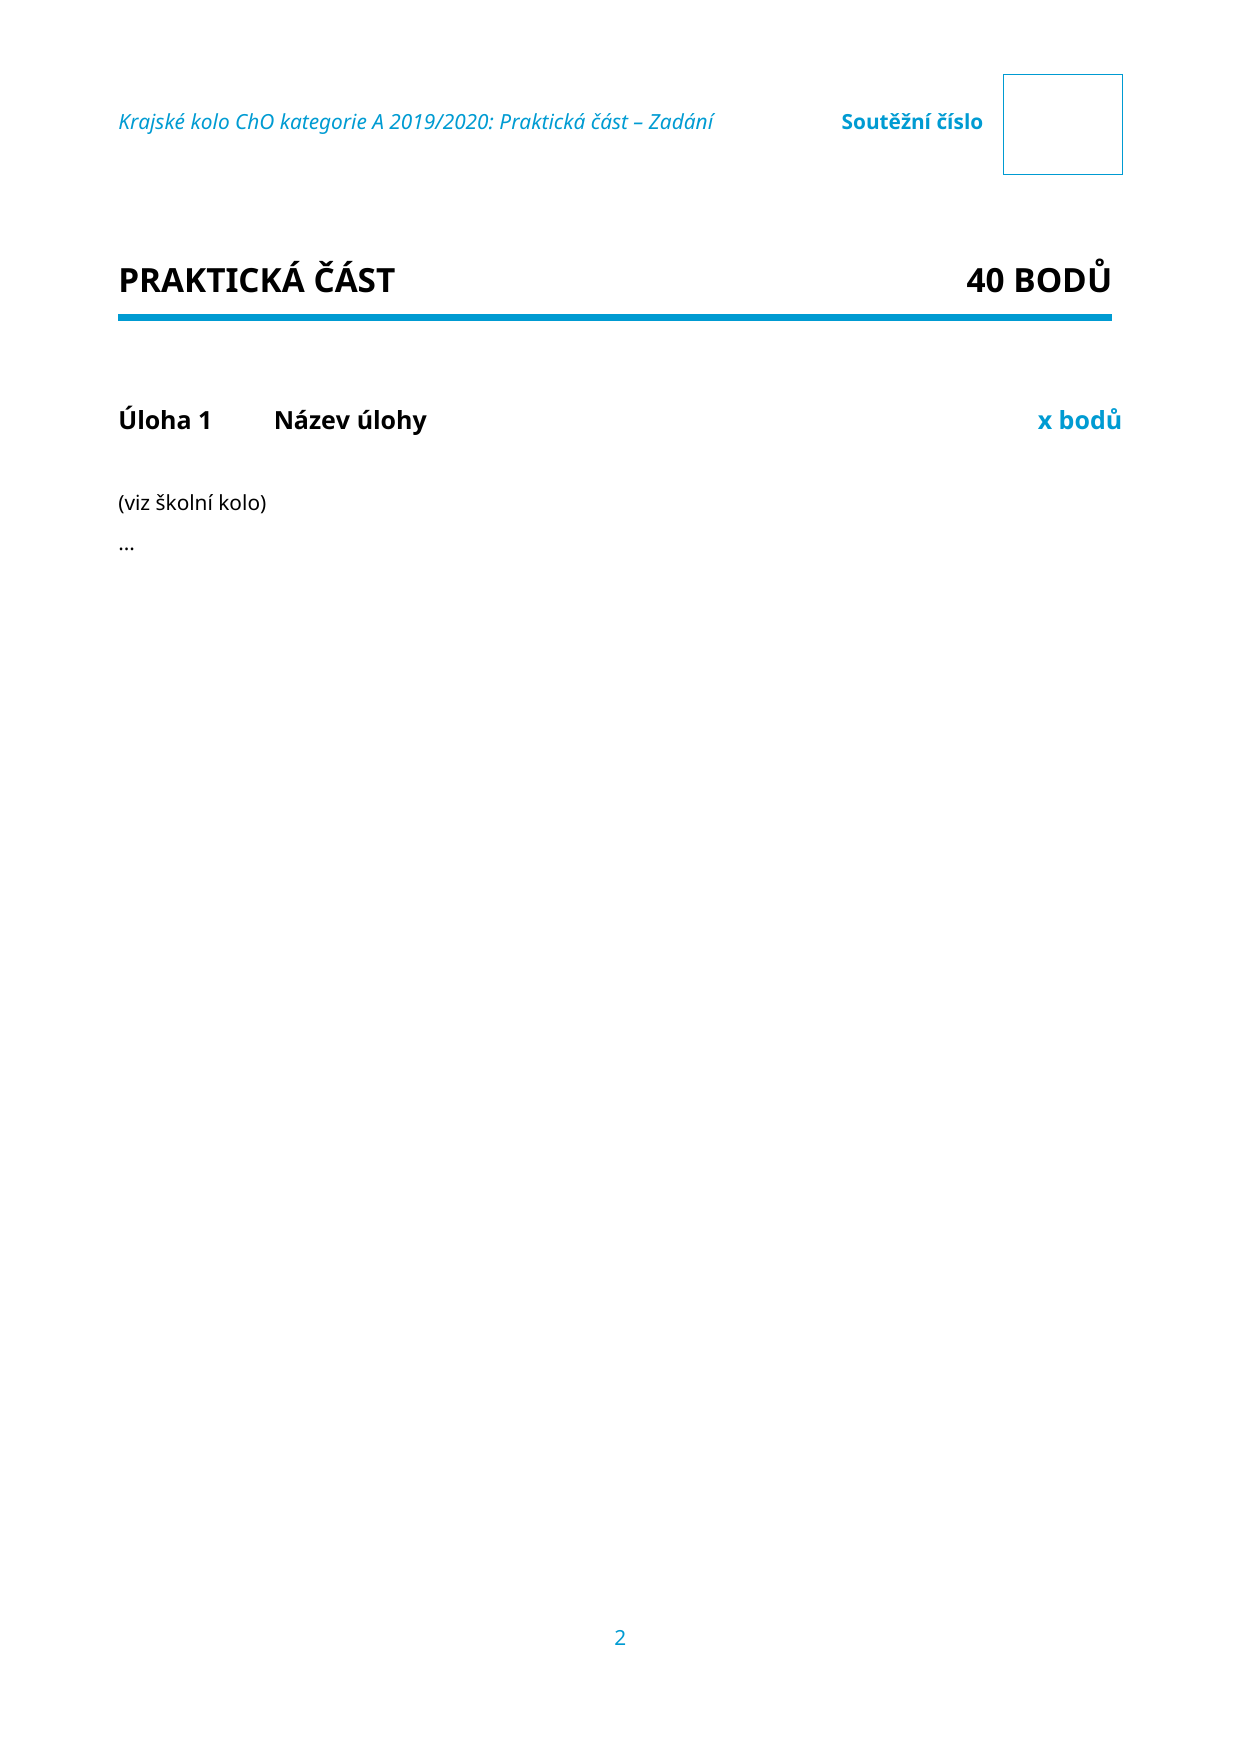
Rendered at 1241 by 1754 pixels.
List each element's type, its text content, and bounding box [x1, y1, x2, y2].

table_header 40 BODŮ [797, 256, 1112, 314]
table_header x bodů [981, 403, 1122, 447]
text (viz školní kolo) [118, 488, 1122, 516]
text ... [118, 528, 1122, 557]
table_header PRAKTICKÁ ČÁST [118, 256, 797, 314]
table_header [118, 403, 273, 447]
table_header Název úlohy [274, 403, 981, 447]
